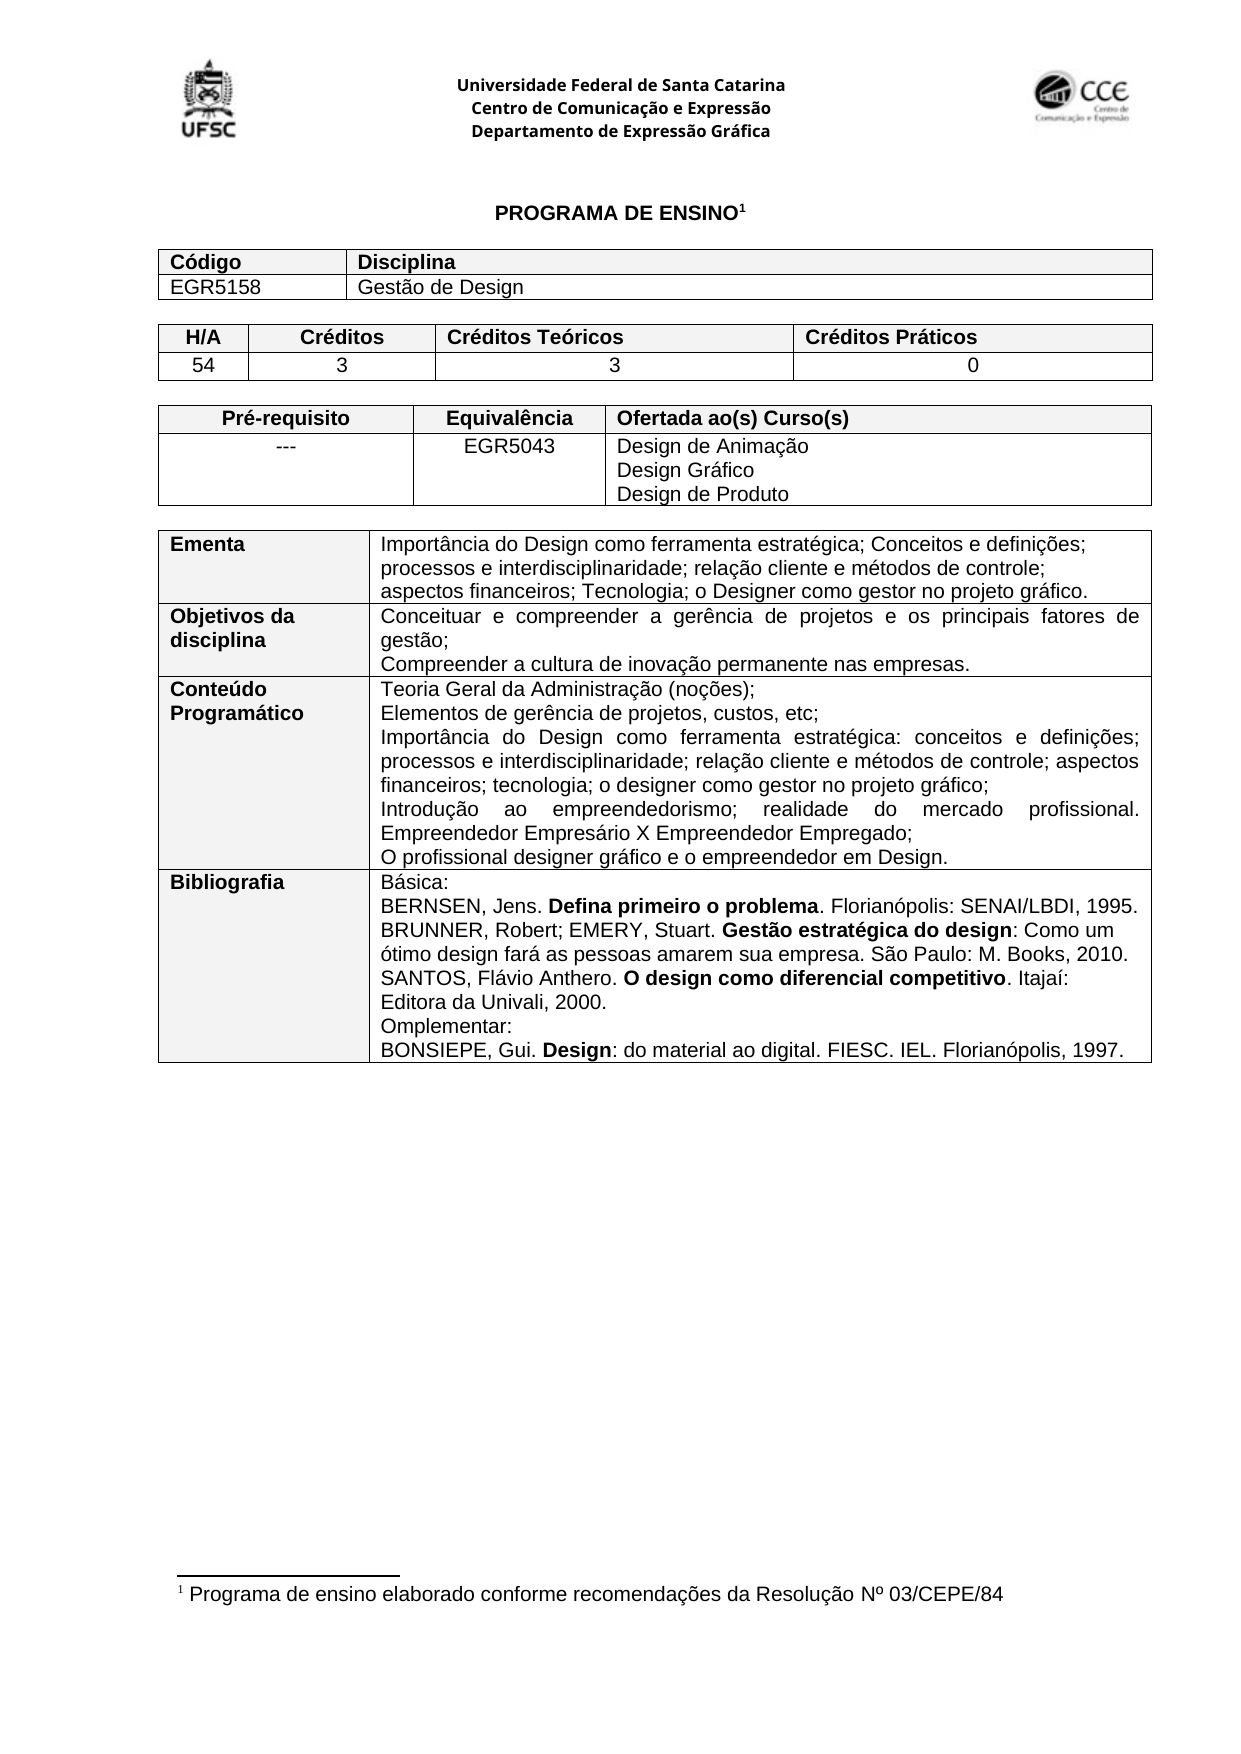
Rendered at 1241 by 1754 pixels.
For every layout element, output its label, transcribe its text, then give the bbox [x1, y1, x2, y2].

table_cell Conceituar e compreender a gerência de projetos e os principais fatores de gestão; Compreender a cultura de inovação permanente nas empresas. [370, 604, 1151, 676]
table_header Disciplina [347, 250, 1152, 274]
table_cell EGR5158 [159, 275, 346, 299]
table_header Pré-requisito [159, 406, 413, 432]
table_header Créditos Teóricos [436, 325, 793, 352]
table_header Código [159, 250, 346, 274]
table_header Equivalência [414, 406, 605, 432]
table_cell 0 [794, 353, 1152, 380]
table_cell --- [159, 434, 413, 505]
table_header H/A [159, 325, 248, 352]
table_cell Gestão de Design [347, 275, 1152, 299]
table_header Ementa [159, 531, 369, 603]
table_cell Bibliografia [159, 870, 369, 1062]
table_cell Conteúdo Programático [159, 677, 369, 869]
table_cell Teoria Geral da Administração (noções); Elementos de gerência de projetos, custos, etc; Importância do Design como ferramenta estratégica: conceitos e definições; processos e interdisciplinaridade; relação cliente e métodos de controle; aspectos financeiros; tecnologia; o designer como gestor no projeto gráfico; Introdução ao empreendedorismo; realidade do mercado profissional. Empreendedor Empresário X Empreendedor Empregado; O profissional designer gráfico e o empreendedor em Design. [370, 677, 1151, 869]
picture [177, 53, 259, 148]
picture [1021, 53, 1138, 148]
table_cell Básica: BERNSEN, Jens. Defina primeiro o problema. Florianópolis: SENAI/LBDI, 1995. BRUNNER, Robert; EMERY, Stuart. Gestão estratégica do design: Como um ótimo design fará as pessoas amarem sua empresa. São Paulo: M. Books, 2010. SANTOS, Flávio Anthero. O design como diferencial competitivo. Itajaí: Editora da Univali, 2000. Omplementar: BONSIEPE, Gui. Design: do material ao digital. FIESC. IEL. Florianópolis, 1997. [370, 870, 1151, 1062]
table_header Ofertada ao(s) Curso(s) [606, 406, 1151, 432]
table_header Créditos Práticos [794, 325, 1152, 352]
table_header Créditos [249, 325, 435, 352]
table_header Importância do Design como ferramenta estratégica; Conceitos e definições; processos e interdisciplinaridade; relação cliente e métodos de controle; aspectos financeiros; Tecnologia; o Designer como gestor no projeto gráfico. [370, 531, 1151, 603]
table_cell 3 [249, 353, 435, 380]
table_cell Objetivos da disciplina [159, 604, 369, 676]
table_cell 54 [159, 353, 248, 380]
table_cell EGR5043 [414, 434, 605, 505]
table_cell 3 [436, 353, 793, 380]
text PROGRAMA DE ENSINO [177, 201, 1063, 225]
table_cell Design de Animação Design Gráfico Design de Produto [606, 434, 1151, 505]
